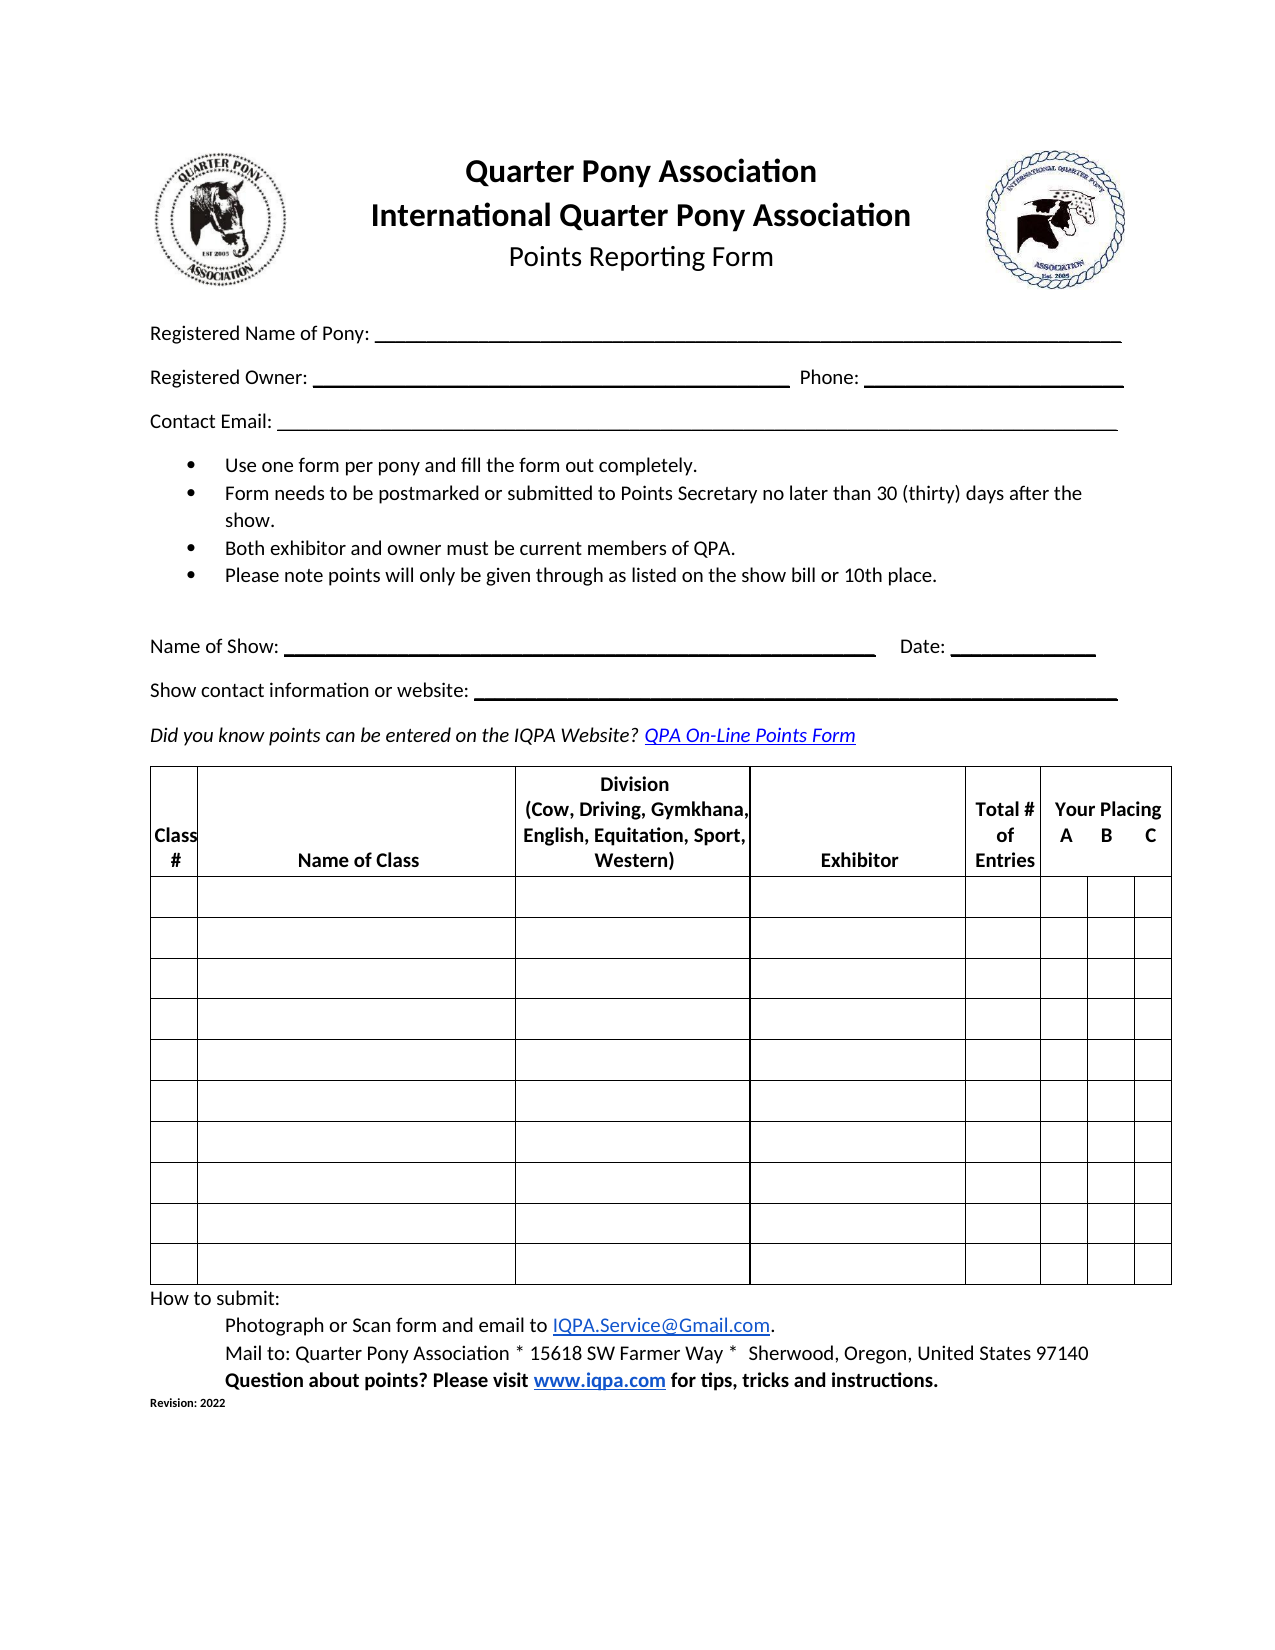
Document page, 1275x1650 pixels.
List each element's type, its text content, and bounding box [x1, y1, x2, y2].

table_cell [1135, 1204, 1171, 1243]
table_header Your Placing A B C [1041, 767, 1171, 876]
table_cell [1135, 877, 1171, 917]
table_cell [1088, 1204, 1134, 1243]
table_cell [198, 918, 515, 957]
table_cell [1041, 1081, 1087, 1121]
table_cell [151, 1081, 197, 1121]
text Contact Email: _________________________________________________________________________________ [150, 408, 1125, 434]
table_cell [1088, 918, 1134, 957]
table_cell [516, 1122, 749, 1162]
text Revision: 2022 [150, 1395, 1125, 1410]
table_cell [966, 1122, 1040, 1162]
table_cell [198, 999, 515, 1039]
table_cell [1088, 1244, 1134, 1284]
table_cell [1135, 918, 1171, 957]
table_cell [151, 959, 197, 998]
table_cell [966, 1081, 1040, 1121]
table_cell [751, 1244, 965, 1284]
table_header Class # [151, 767, 197, 876]
text Did you know points can be entered on the IQPA Website? QPA On-Line Points Form [150, 722, 1125, 747]
table_cell [1041, 1122, 1087, 1162]
table_cell [751, 1122, 965, 1162]
table_cell [1135, 1163, 1171, 1202]
table_cell [1135, 1081, 1171, 1121]
table_cell [966, 1204, 1040, 1243]
table_cell [516, 999, 749, 1039]
table_cell [966, 999, 1040, 1039]
table_cell [1088, 999, 1134, 1039]
table_cell [198, 1163, 515, 1202]
list Use one form per pony and fill the form out completely. [187, 453, 1125, 478]
text Registered Name of Pony: ________________________________________________________________________ [150, 320, 1125, 346]
table_cell [516, 1204, 749, 1243]
table_cell [151, 1163, 197, 1202]
text Show contact information or website: ______________________________________________________________ [150, 678, 1125, 703]
table_cell [198, 1204, 515, 1243]
table_cell [966, 1040, 1040, 1080]
table_cell [966, 1244, 1040, 1284]
picture [985, 150, 1125, 290]
table_cell [198, 1081, 515, 1121]
table_cell [516, 1163, 749, 1202]
table_cell [151, 1204, 197, 1243]
table_cell [151, 918, 197, 957]
table_cell [198, 1122, 515, 1162]
table_cell [1088, 1081, 1134, 1121]
text Mail to: Quarter Pony Association * 15618 SW Farmer Way * Sherwood, Oregon, United States 97140 [225, 1340, 1125, 1365]
table_cell [151, 1244, 197, 1284]
table_cell [1088, 1163, 1134, 1202]
table_header Division (Cow, Driving, Gymkhana, English, Equitation, Sport, Western) [516, 767, 749, 876]
table_cell [1088, 877, 1134, 917]
table_cell [516, 877, 749, 917]
text Registered Owner: ______________________________________________ Phone: _________________________ [150, 364, 1125, 390]
table_cell [966, 1163, 1040, 1202]
table_cell [198, 1244, 515, 1284]
table_cell [151, 1040, 197, 1080]
table_cell [751, 1163, 965, 1202]
table_cell [1041, 1163, 1087, 1202]
table_cell [751, 1081, 965, 1121]
table_cell [198, 1040, 515, 1080]
text Question about points? Please visit www.iqpa.com for tips, tricks and instructions. [225, 1367, 1125, 1393]
table_cell [1041, 999, 1087, 1039]
list Both exhibitor and owner must be current members of QPA. [187, 535, 1125, 560]
list Please note points will only be given through as listed on the show bill or 10th place. [187, 562, 1125, 588]
table_cell [1135, 959, 1171, 998]
picture [146, 150, 297, 291]
table_cell [1041, 918, 1087, 957]
table_cell [751, 999, 965, 1039]
table_cell [1041, 1204, 1087, 1243]
table_cell [1041, 877, 1087, 917]
table_cell [966, 877, 1040, 917]
table_cell [198, 877, 515, 917]
text Name of Show: _________________________________________________________ Date: ______________ [150, 634, 1125, 659]
table_cell [516, 1244, 749, 1284]
table_header Name of Class [198, 767, 515, 876]
table_cell [516, 1040, 749, 1080]
text International Quarter Pony Association [297, 194, 985, 235]
table_cell [198, 959, 515, 998]
table_cell [1088, 1040, 1134, 1080]
text How to submit: [150, 1285, 1125, 1311]
table_cell [1088, 1122, 1134, 1162]
table_cell [1088, 959, 1134, 998]
table_cell [1135, 999, 1171, 1039]
table_cell [966, 918, 1040, 957]
table_cell [966, 959, 1040, 998]
text Points Reporting Form [297, 238, 985, 273]
table_cell [1041, 1244, 1087, 1284]
table_cell [151, 1122, 197, 1162]
list Form needs to be postmarked or submitted to Points Secretary no later than 30 (thirty) days after the show. [187, 480, 1125, 533]
table_cell [1041, 1040, 1087, 1080]
table_cell [516, 918, 749, 957]
table_cell [1135, 1244, 1171, 1284]
table_cell [1041, 959, 1087, 998]
table_cell [516, 959, 749, 998]
table_header Exhibitor [751, 767, 965, 876]
text Photograph or Scan form and email to IQPA.Service@Gmail.com. [225, 1313, 1125, 1338]
table_cell [151, 999, 197, 1039]
table_header Total # of Entries [966, 767, 1040, 876]
text Quarter Pony Association [297, 150, 985, 191]
table_cell [751, 1040, 965, 1080]
table_cell [751, 959, 965, 998]
table_cell [516, 1081, 749, 1121]
table_cell [751, 1204, 965, 1243]
table_cell [1135, 1122, 1171, 1162]
table_cell [751, 918, 965, 957]
table_cell [751, 877, 965, 917]
table_cell [151, 877, 197, 917]
table_cell [1135, 1040, 1171, 1080]
